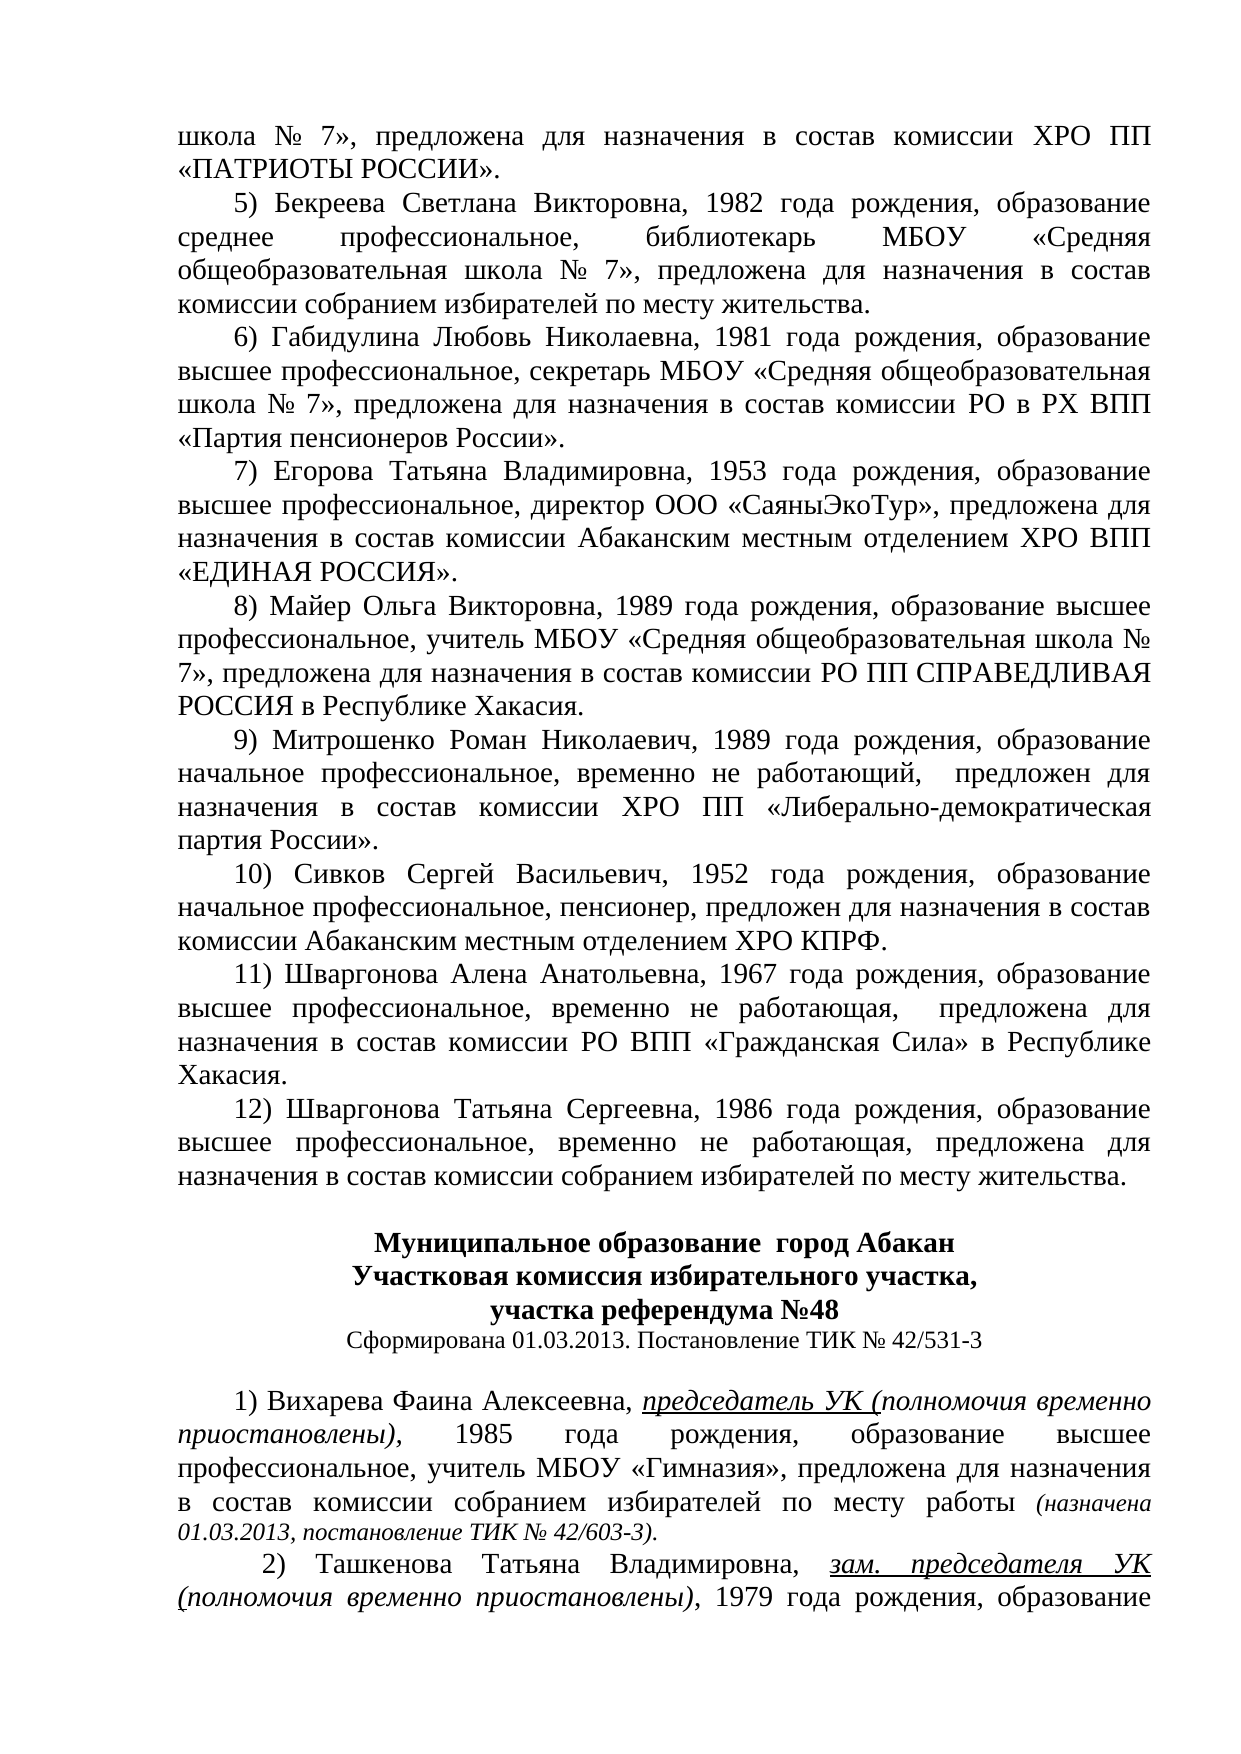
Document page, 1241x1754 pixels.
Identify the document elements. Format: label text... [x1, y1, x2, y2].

text 11) Шваргонова Алена Анатольевна, 1967 года рождения, образование высшее профессиональное, временно не работающая, предложена для назначения в состав комиссии РО ВПП «Гражданская Сила» в Республике Хакасия. [177, 957, 1152, 1091]
text 8) Майер Ольга Викторовна, 1989 года рождения, образование высшее профессиональное, учитель МБОУ «Средняя общеобразовательная школа № 7», предложена для назначения в состав комиссии РО ПП СПРАВЕДЛИВАЯ РОССИЯ в Республике Хакасия. [177, 588, 1152, 722]
text 5) Бекреева Светлана Викторовна, 1982 года рождения, образование среднее профессиональное, библиотекарь МБОУ «Средняя общеобразовательная школа № 7», предложена для назначения в состав комиссии собранием избирателей по месту жительства. [177, 185, 1152, 319]
text 10) Сивков Сергей Васильевич, 1952 года рождения, образование начальное профессиональное, пенсионер, предложен для назначения в состав комиссии Абаканским местным отделением ХРО КПРФ. [177, 856, 1152, 957]
text Муниципальное образование город Абакан [177, 1225, 1152, 1258]
text 6) Габидулина Любовь Николаевна, 1981 года рождения, образование высшее профессиональное, секретарь МБОУ «Средняя общеобразовательная школа № 7», предложена для назначения в состав комиссии РО в РХ ВПП «Партия пенсионеров России». [177, 319, 1152, 453]
text участка референдума №48 [177, 1292, 1152, 1326]
text 12) Шваргонова Татьяна Сергеевна, 1986 года рождения, образование высшее профессиональное, временно не работающая, предложена для назначения в состав комиссии собранием избирателей по месту жительства. [177, 1091, 1152, 1191]
text 1) Вихарева Фаина Алексеевна, председатель УК (полномочия временно приостановлены), 1985 года рождения, образование высшее профессиональное, учитель МБОУ «Гимназия», предложена для назначения в состав комиссии собранием избирателей по месту работы (назначена 01.03.2013, постановление ТИК № 42/603-3). [177, 1383, 1152, 1546]
text Участковая комиссия избирательного участка, [177, 1258, 1152, 1292]
text 7) Егорова Татьяна Владимировна, 1953 года рождения, образование высшее профессиональное, директор ООО «СаяныЭкоТур», предложена для назначения в состав комиссии Абаканским местным отделением ХРО ВПП «ЕДИНАЯ РОССИЯ». [177, 453, 1152, 588]
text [177, 1546, 1152, 1613]
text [177, 118, 1152, 185]
text 9) Митрошенко Роман Николаевич, 1989 года рождения, образование начальное профессиональное, временно не работающий, предложен для назначения в состав комиссии ХРО ПП «Либерально-демократическая партия России». [177, 722, 1152, 856]
text Сформирована 01.03.2013. Постановление ТИК № 42/531-3 [177, 1326, 1152, 1354]
